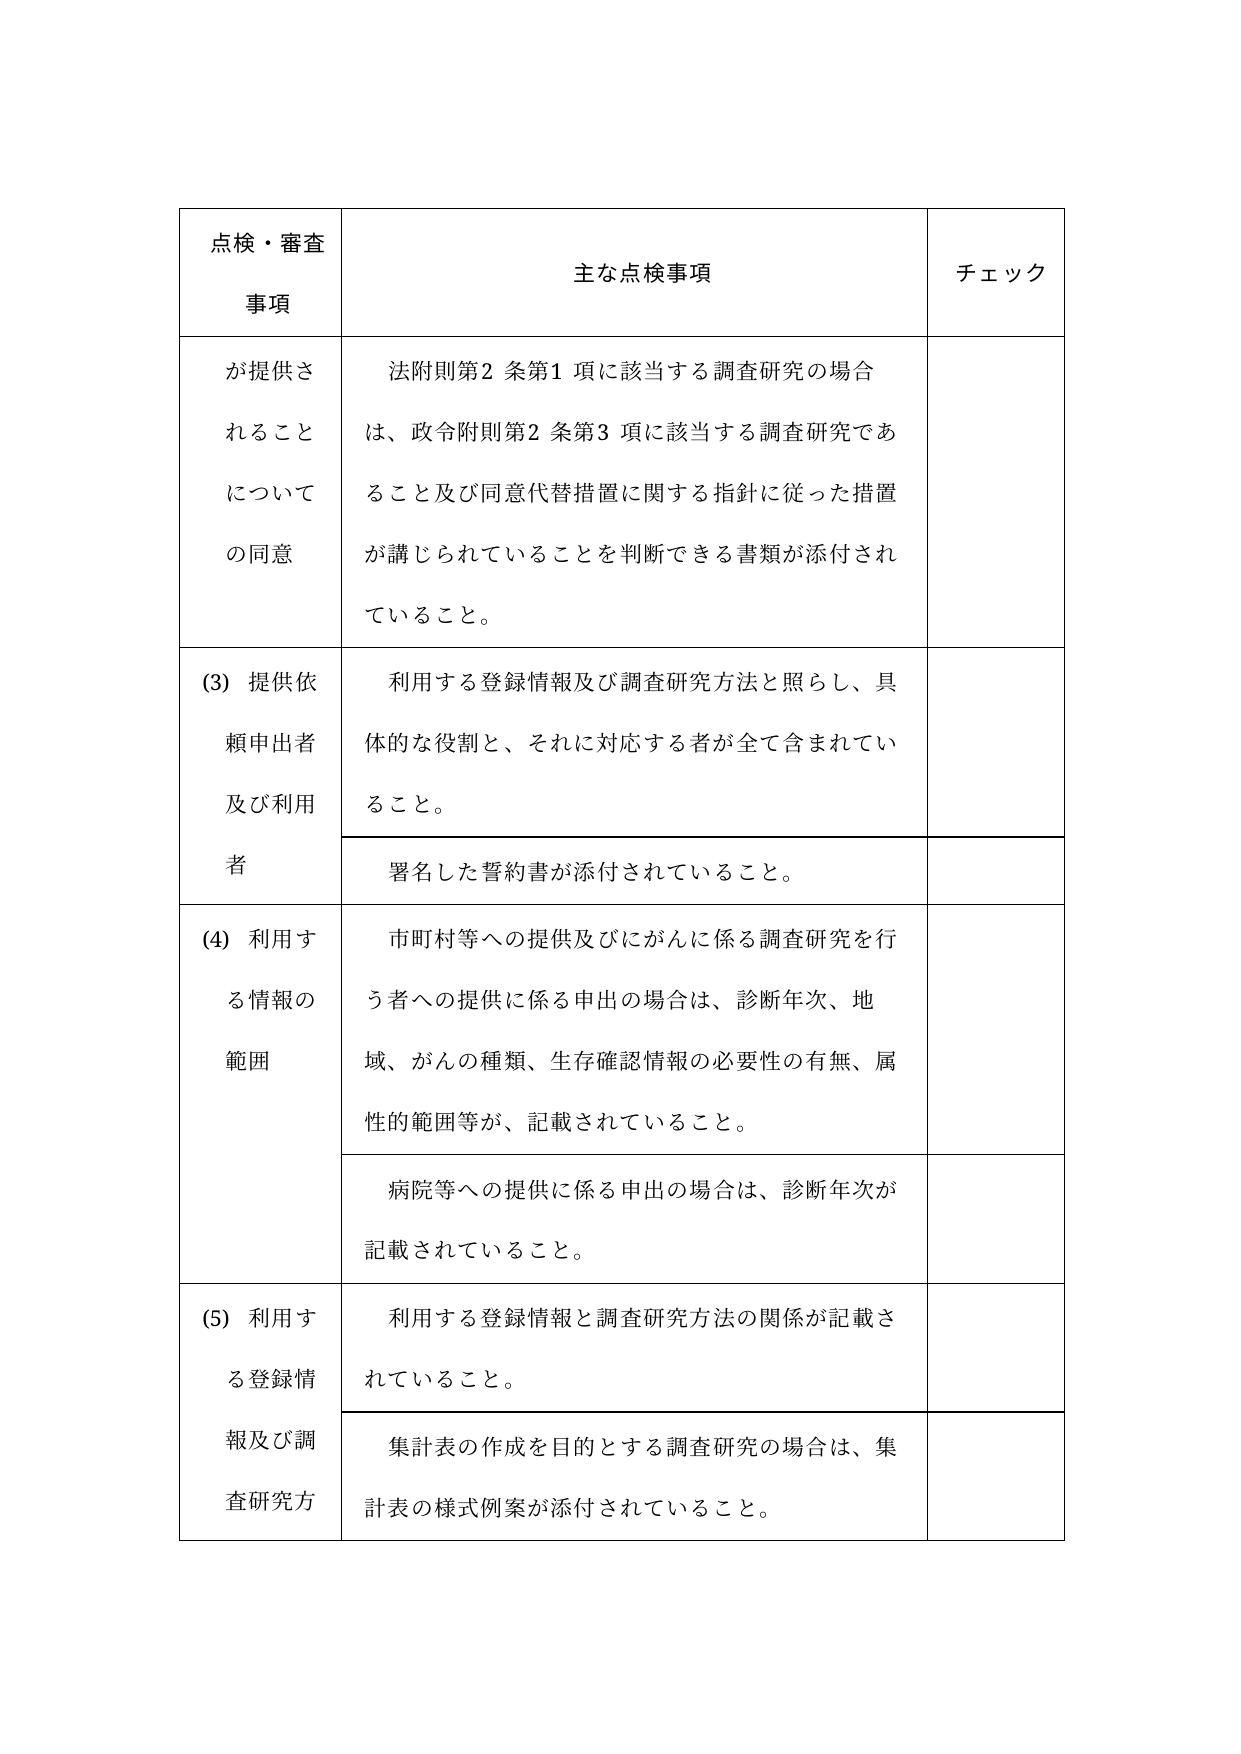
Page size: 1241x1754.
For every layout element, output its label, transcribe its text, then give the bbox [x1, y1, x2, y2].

table_cell 集計表の作成を目的とする調査研究の場合は、集計表の様式例案が添付されていること。 [342, 1413, 927, 1540]
table_cell [928, 1155, 1064, 1283]
table_cell [928, 838, 1064, 904]
table_cell [928, 1284, 1064, 1411]
table_cell (3) 提供依頼申出者及び利用者 [180, 648, 341, 904]
table_cell (4) 利用する情報の範囲 [180, 905, 341, 1283]
table_header 点検・審査事項 [180, 209, 341, 336]
table_cell 署名した誓約書が添付されていること。 [342, 838, 927, 904]
table_cell 利用する登録情報及び調査研究方法と照らし、具体的な役割と、それに対応する者が全て含まれていること。 [342, 648, 927, 836]
table_header チェック [928, 209, 1064, 336]
table_cell 病院等への提供に係る申出の場合は、診断年次が記載されていること。 [342, 1155, 927, 1283]
table_cell [928, 648, 1064, 836]
table_cell 市町村等への提供及びにがんに係る調査研究を行う者への提供に係る申出の場合は、診断年次、地域、がんの種類、生存確認情報の必要性の有無、属性的範囲等が、記載されていること。 [342, 905, 927, 1154]
table_cell 法附則第2条第1項に該当する調査研究の場合は、政令附則第2条第3項に該当する調査研究であること及び同意代替措置に関する指針に従った措置が講じられていることを判断できる書類が添付されていること。 [342, 337, 927, 647]
table_header 主な点検事項 [342, 209, 927, 336]
table_cell [928, 905, 1064, 1154]
table_cell (5) 利用する登録情報及び調査研究方法 [180, 1284, 341, 1540]
table_cell [928, 337, 1064, 647]
table_cell (2)宮崎県がん情報が提供されることについての同意 [180, 337, 341, 647]
table_cell 利用する登録情報と調査研究方法の関係が記載されていること。 [342, 1284, 927, 1411]
table_cell [928, 1413, 1064, 1540]
